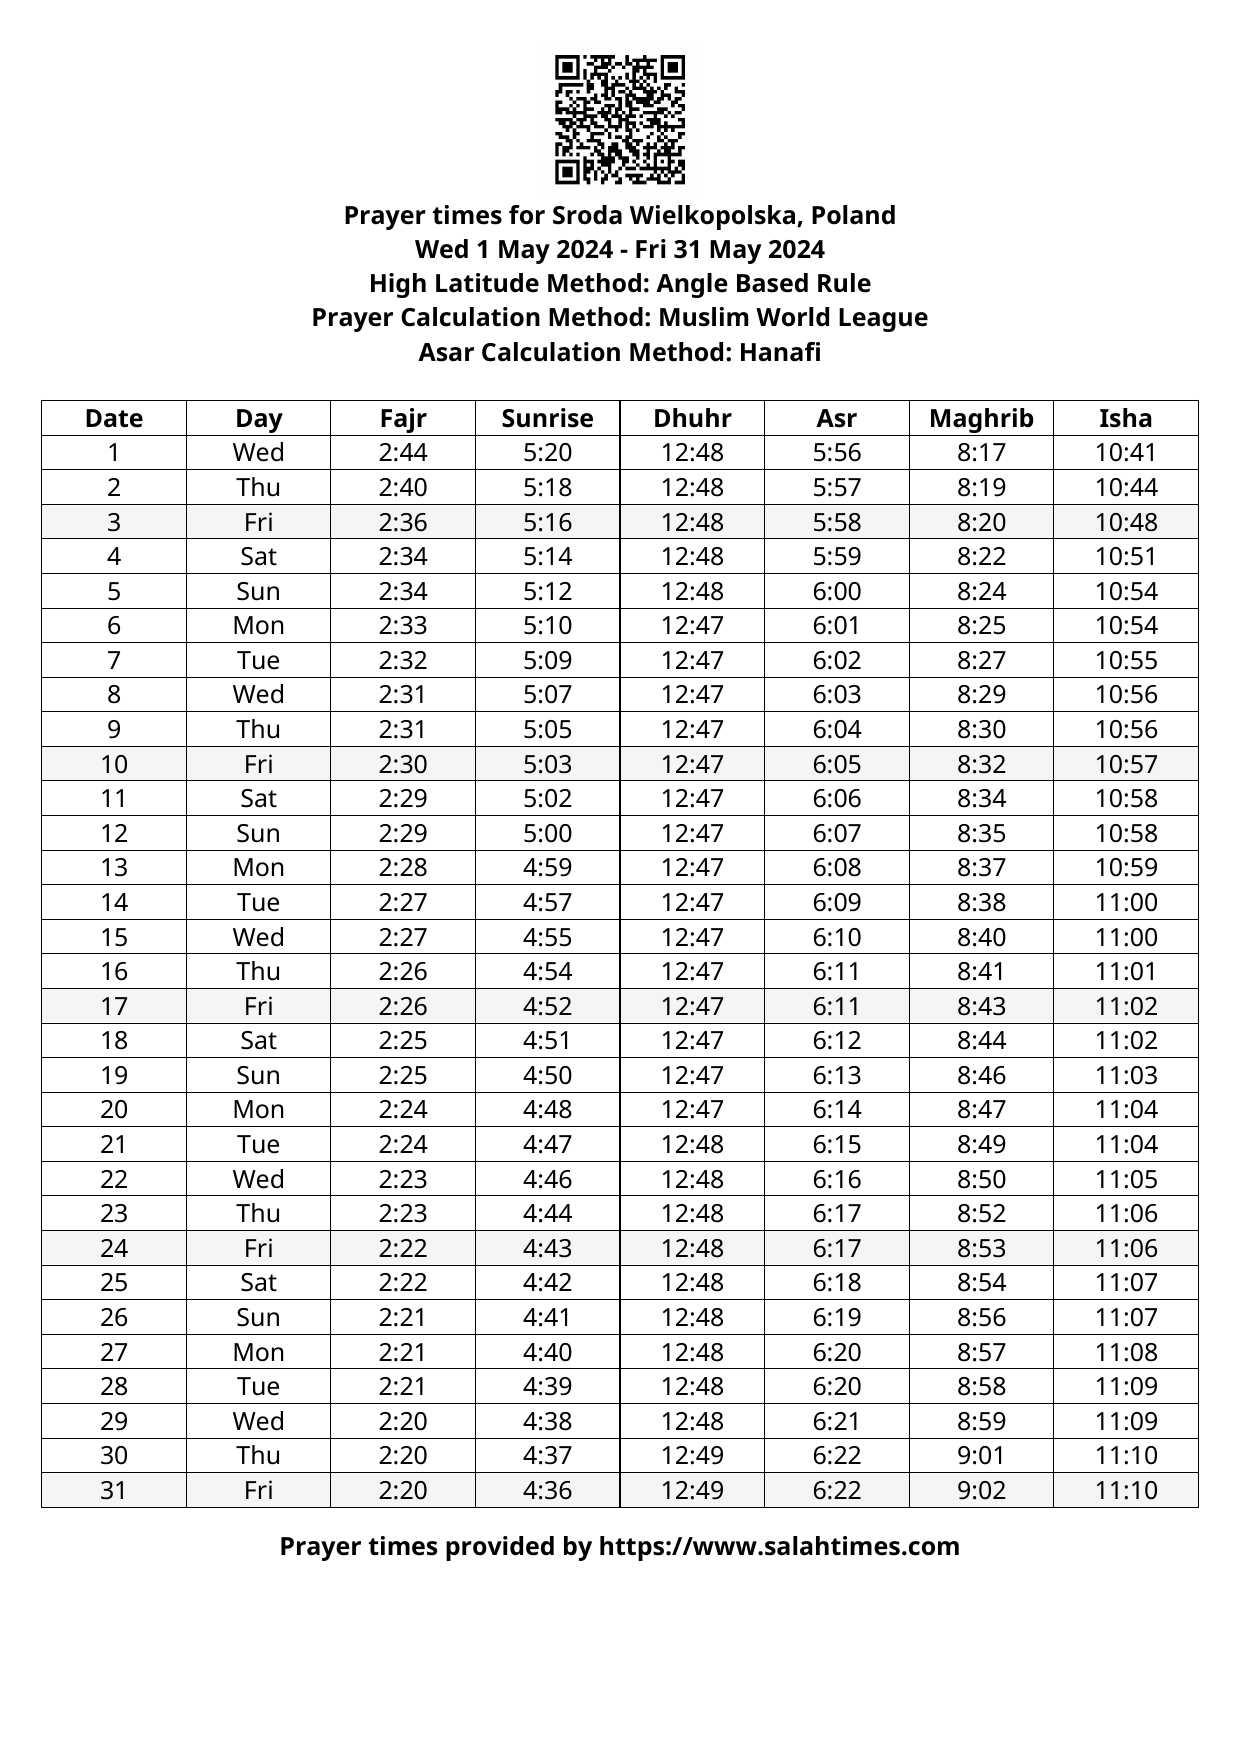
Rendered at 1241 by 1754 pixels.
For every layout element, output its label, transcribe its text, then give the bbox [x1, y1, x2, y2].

table_cell 11:05 [1054, 1162, 1198, 1195]
table_cell 2:30 [331, 747, 475, 780]
table_cell 3 [42, 505, 186, 538]
table_cell 8:57 [910, 1335, 1053, 1368]
table_cell 6:05 [765, 747, 909, 780]
table_cell Sat [187, 1024, 330, 1057]
table_cell 8:41 [910, 954, 1053, 988]
table_cell 2:32 [331, 643, 475, 677]
table_cell 7 [42, 643, 186, 677]
table_cell 4:42 [476, 1266, 619, 1299]
table_cell 12:48 [621, 1266, 764, 1299]
table_cell 4:39 [476, 1369, 619, 1403]
table_cell 2:27 [331, 920, 475, 953]
table_cell 5:03 [476, 747, 619, 780]
table_header Day [187, 401, 330, 434]
table_cell 6:20 [765, 1369, 909, 1403]
table_cell 6:06 [765, 781, 909, 815]
table_cell 26 [42, 1300, 186, 1334]
table_cell 25 [42, 1266, 186, 1299]
table_cell 12:47 [621, 747, 764, 780]
table_cell Sat [187, 781, 330, 815]
table_cell 12:48 [621, 1369, 764, 1403]
table_cell 8:52 [910, 1196, 1053, 1230]
table_cell 8:29 [910, 678, 1053, 711]
table_cell 11:09 [1054, 1404, 1198, 1437]
table_cell 21 [42, 1127, 186, 1161]
table_cell 10:56 [1054, 678, 1198, 711]
table_cell 6:18 [765, 1266, 909, 1299]
table_cell 2:23 [331, 1162, 475, 1195]
table_cell 10:48 [1054, 505, 1198, 538]
text High Latitude Method: Angle Based Rule [42, 266, 1198, 300]
table_cell 10:44 [1054, 470, 1198, 504]
table_cell Tue [187, 643, 330, 677]
table_cell 12:48 [621, 436, 764, 469]
table_cell 2:28 [331, 851, 475, 884]
table_cell 12:47 [621, 954, 764, 988]
table_cell 10:57 [1054, 747, 1198, 780]
table_cell 5:16 [476, 505, 619, 538]
table_cell 12:48 [621, 1335, 764, 1368]
table_cell 2 [42, 470, 186, 504]
table_cell 8:46 [910, 1058, 1053, 1092]
table_cell 4:43 [476, 1231, 619, 1264]
table_cell 8:17 [910, 436, 1053, 469]
table_cell 6:16 [765, 1162, 909, 1195]
text Prayer Calculation Method: Muslim World League [42, 300, 1198, 334]
table_cell 2:29 [331, 781, 475, 815]
table_cell 11:06 [1054, 1231, 1198, 1264]
text Asar Calculation Method: Hanafi [42, 334, 1198, 368]
table_cell 2:21 [331, 1335, 475, 1368]
table_cell 4:57 [476, 885, 619, 919]
table_cell 6:21 [765, 1404, 909, 1437]
table_cell 10:54 [1054, 609, 1198, 642]
table_cell 6:04 [765, 712, 909, 746]
table_cell 4:46 [476, 1162, 619, 1195]
table_cell 11:00 [1054, 920, 1198, 953]
table_cell 5:12 [476, 574, 619, 607]
table_cell 12:47 [621, 678, 764, 711]
table_cell 8:58 [910, 1369, 1053, 1403]
table_cell 5:56 [765, 436, 909, 469]
table_cell 10:41 [1054, 436, 1198, 469]
table_cell Tue [187, 1127, 330, 1161]
table_cell 4:40 [476, 1335, 619, 1368]
table_cell 10:58 [1054, 781, 1198, 815]
table_cell Sat [187, 539, 330, 573]
table_cell Wed [187, 920, 330, 953]
table_cell 6:15 [765, 1127, 909, 1161]
table_cell Sun [187, 816, 330, 849]
table_cell Fri [187, 989, 330, 1022]
table_cell 6:07 [765, 816, 909, 849]
table_cell 12:48 [621, 1404, 764, 1437]
table_cell 12:48 [621, 505, 764, 538]
table_cell 11:04 [1054, 1127, 1198, 1161]
table_cell 11:08 [1054, 1335, 1198, 1368]
table_cell 2:25 [331, 1024, 475, 1057]
table_cell 2:22 [331, 1231, 475, 1264]
table_header Maghrib [910, 401, 1053, 434]
table_cell 12:48 [621, 539, 764, 573]
table_header Sunrise [476, 401, 619, 434]
table_cell 8:47 [910, 1093, 1053, 1126]
table_cell 2:40 [331, 470, 475, 504]
table_cell Tue [187, 885, 330, 919]
table_cell 12:47 [621, 989, 764, 1022]
table_cell 6:13 [765, 1058, 909, 1092]
table_header Asr [765, 401, 909, 434]
table_cell Sun [187, 1058, 330, 1092]
table_header Isha [1054, 401, 1198, 434]
table_cell 5:09 [476, 643, 619, 677]
table_cell 8:54 [910, 1266, 1053, 1299]
table_cell 8 [42, 678, 186, 711]
table_cell 11:10 [1054, 1439, 1198, 1472]
table_cell Tue [187, 1369, 330, 1403]
table_cell 2:24 [331, 1093, 475, 1126]
table_cell 11:09 [1054, 1369, 1198, 1403]
table_cell 2:29 [331, 816, 475, 849]
table_cell 12:47 [621, 816, 764, 849]
table_cell 4:59 [476, 851, 619, 884]
table_cell Mon [187, 1335, 330, 1368]
table_cell 11:04 [1054, 1093, 1198, 1126]
table_cell Fri [187, 1473, 330, 1507]
table_cell 2:25 [331, 1058, 475, 1092]
table_cell 8:37 [910, 851, 1053, 884]
table_cell 10:55 [1054, 643, 1198, 677]
table_cell Mon [187, 851, 330, 884]
table_cell 6:11 [765, 989, 909, 1022]
table_cell 8:53 [910, 1231, 1053, 1264]
table_cell 4:44 [476, 1196, 619, 1230]
table_cell 6:08 [765, 851, 909, 884]
table_cell 12:48 [621, 1196, 764, 1230]
table_cell 2:24 [331, 1127, 475, 1161]
table_cell 5 [42, 574, 186, 607]
picture [542, 41, 699, 198]
table_cell 8:50 [910, 1162, 1053, 1195]
table_cell 4:37 [476, 1439, 619, 1472]
table_cell 6:17 [765, 1231, 909, 1264]
table_cell 8:35 [910, 816, 1053, 849]
table_cell 2:34 [331, 539, 475, 573]
table_cell 4:36 [476, 1473, 619, 1507]
table_cell 12:48 [621, 1162, 764, 1195]
table_cell Fri [187, 505, 330, 538]
table_cell 12:47 [621, 643, 764, 677]
table_cell 27 [42, 1335, 186, 1368]
table_cell 2:26 [331, 989, 475, 1022]
table_cell Wed [187, 1404, 330, 1437]
table_cell Thu [187, 712, 330, 746]
table_cell Sat [187, 1266, 330, 1299]
table_cell 6:14 [765, 1093, 909, 1126]
table_cell 11:07 [1054, 1300, 1198, 1334]
table_cell 6:11 [765, 954, 909, 988]
table_cell 16 [42, 954, 186, 988]
table_header Fajr [331, 401, 475, 434]
table_cell Thu [187, 1196, 330, 1230]
table_cell 8:40 [910, 920, 1053, 953]
table_cell 5:58 [765, 505, 909, 538]
table_cell 10:56 [1054, 712, 1198, 746]
table_cell 10:54 [1054, 574, 1198, 607]
table_cell 17 [42, 989, 186, 1022]
table_cell 8:25 [910, 609, 1053, 642]
table_cell 9:02 [910, 1473, 1053, 1507]
table_cell 6:00 [765, 574, 909, 607]
table_cell 1 [42, 436, 186, 469]
table_cell 2:27 [331, 885, 475, 919]
table_cell Mon [187, 1093, 330, 1126]
table_cell 6:01 [765, 609, 909, 642]
text Prayer times provided by https://www.salahtimes.com [42, 1528, 1198, 1563]
table_cell 6:22 [765, 1439, 909, 1472]
table_cell 4 [42, 539, 186, 573]
table_cell 4:51 [476, 1024, 619, 1057]
table_cell 8:56 [910, 1300, 1053, 1334]
table_cell 2:20 [331, 1473, 475, 1507]
table_cell Mon [187, 609, 330, 642]
table_cell 8:34 [910, 781, 1053, 815]
table_cell 12:47 [621, 885, 764, 919]
table_cell 2:21 [331, 1369, 475, 1403]
table_cell 5:20 [476, 436, 619, 469]
table_cell 8:22 [910, 539, 1053, 573]
table_cell 4:47 [476, 1127, 619, 1161]
table_cell Thu [187, 470, 330, 504]
table_cell 6:19 [765, 1300, 909, 1334]
table_cell 6:20 [765, 1335, 909, 1368]
table_cell 2:23 [331, 1196, 475, 1230]
table_cell 8:43 [910, 989, 1053, 1022]
table_cell 5:18 [476, 470, 619, 504]
table_cell 6:02 [765, 643, 909, 677]
table_cell 8:32 [910, 747, 1053, 780]
table_cell 8:20 [910, 505, 1053, 538]
table_cell 4:55 [476, 920, 619, 953]
table_cell 4:38 [476, 1404, 619, 1437]
table_cell 11:07 [1054, 1266, 1198, 1299]
table_cell 11:03 [1054, 1058, 1198, 1092]
table_cell Wed [187, 1162, 330, 1195]
table_cell 2:31 [331, 678, 475, 711]
table_cell 11:02 [1054, 989, 1198, 1022]
table_cell Thu [187, 1439, 330, 1472]
table_cell 6:09 [765, 885, 909, 919]
table_cell 12:48 [621, 1231, 764, 1264]
table_cell 4:50 [476, 1058, 619, 1092]
table_cell 28 [42, 1369, 186, 1403]
table_cell 12:47 [621, 1093, 764, 1126]
table_cell 10:59 [1054, 851, 1198, 884]
table_cell 12:48 [621, 470, 764, 504]
table_cell 12:47 [621, 1024, 764, 1057]
table_cell 12:47 [621, 781, 764, 815]
table_header Date [42, 401, 186, 434]
table_cell 2:31 [331, 712, 475, 746]
table_cell 5:00 [476, 816, 619, 849]
table_cell 8:38 [910, 885, 1053, 919]
table_cell 5:02 [476, 781, 619, 815]
table_cell 11:00 [1054, 885, 1198, 919]
table_cell 12 [42, 816, 186, 849]
table_cell 12:47 [621, 712, 764, 746]
table_cell 6:22 [765, 1473, 909, 1507]
table_cell 12:48 [621, 574, 764, 607]
table_cell 8:44 [910, 1024, 1053, 1057]
table_cell Thu [187, 954, 330, 988]
table_cell 12:47 [621, 609, 764, 642]
table_cell 6:17 [765, 1196, 909, 1230]
table_cell 29 [42, 1404, 186, 1437]
table_cell 5:59 [765, 539, 909, 573]
table_cell 12:49 [621, 1473, 764, 1507]
table_cell 6:10 [765, 920, 909, 953]
table_cell 11:01 [1054, 954, 1198, 988]
table_cell 4:52 [476, 989, 619, 1022]
table_cell 5:57 [765, 470, 909, 504]
text Prayer times for Sroda Wielkopolska, Poland [42, 198, 1198, 232]
table_cell 12:47 [621, 1058, 764, 1092]
table_cell 22 [42, 1162, 186, 1195]
table_cell 11:10 [1054, 1473, 1198, 1507]
table_cell 2:34 [331, 574, 475, 607]
table_cell 14 [42, 885, 186, 919]
table_cell 4:54 [476, 954, 619, 988]
table_cell 19 [42, 1058, 186, 1092]
table_cell 2:22 [331, 1266, 475, 1299]
table_cell 11:06 [1054, 1196, 1198, 1230]
table_cell 20 [42, 1093, 186, 1126]
table_cell Wed [187, 678, 330, 711]
table_cell 2:21 [331, 1300, 475, 1334]
table_cell 12:48 [621, 1300, 764, 1334]
table_cell 5:07 [476, 678, 619, 711]
table_cell 10 [42, 747, 186, 780]
table_cell 13 [42, 851, 186, 884]
table_cell 8:19 [910, 470, 1053, 504]
table_cell 10:58 [1054, 816, 1198, 849]
table_cell 12:47 [621, 920, 764, 953]
table_cell 9:01 [910, 1439, 1053, 1472]
table_header Dhuhr [621, 401, 764, 434]
table_cell 2:36 [331, 505, 475, 538]
table_cell 8:59 [910, 1404, 1053, 1437]
table_cell 11 [42, 781, 186, 815]
table_cell 15 [42, 920, 186, 953]
table_cell 2:20 [331, 1404, 475, 1437]
table_cell 12:47 [621, 851, 764, 884]
table_cell 8:30 [910, 712, 1053, 746]
table_cell Wed [187, 436, 330, 469]
table_cell 11:02 [1054, 1024, 1198, 1057]
table_cell Sun [187, 574, 330, 607]
table_cell 8:27 [910, 643, 1053, 677]
table_cell 12:49 [621, 1439, 764, 1472]
table_cell Fri [187, 747, 330, 780]
table_cell 23 [42, 1196, 186, 1230]
table_cell 12:48 [621, 1127, 764, 1161]
table_cell Fri [187, 1231, 330, 1264]
table_cell 8:49 [910, 1127, 1053, 1161]
table_cell 9 [42, 712, 186, 746]
table_cell 2:33 [331, 609, 475, 642]
table_cell 2:44 [331, 436, 475, 469]
table_cell 31 [42, 1473, 186, 1507]
text Wed 1 May 2024 - Fri 31 May 2024 [42, 232, 1198, 266]
table_cell 18 [42, 1024, 186, 1057]
table_cell 5:10 [476, 609, 619, 642]
table_cell Sun [187, 1300, 330, 1334]
table_cell 24 [42, 1231, 186, 1264]
table_cell 30 [42, 1439, 186, 1472]
table_cell 4:41 [476, 1300, 619, 1334]
table_cell 6 [42, 609, 186, 642]
table_cell 5:14 [476, 539, 619, 573]
table_cell 6:03 [765, 678, 909, 711]
table_cell 10:51 [1054, 539, 1198, 573]
table_cell 4:48 [476, 1093, 619, 1126]
table_cell 5:05 [476, 712, 619, 746]
table_cell 2:20 [331, 1439, 475, 1472]
table_cell 6:12 [765, 1024, 909, 1057]
table_cell 2:26 [331, 954, 475, 988]
table_cell 8:24 [910, 574, 1053, 607]
